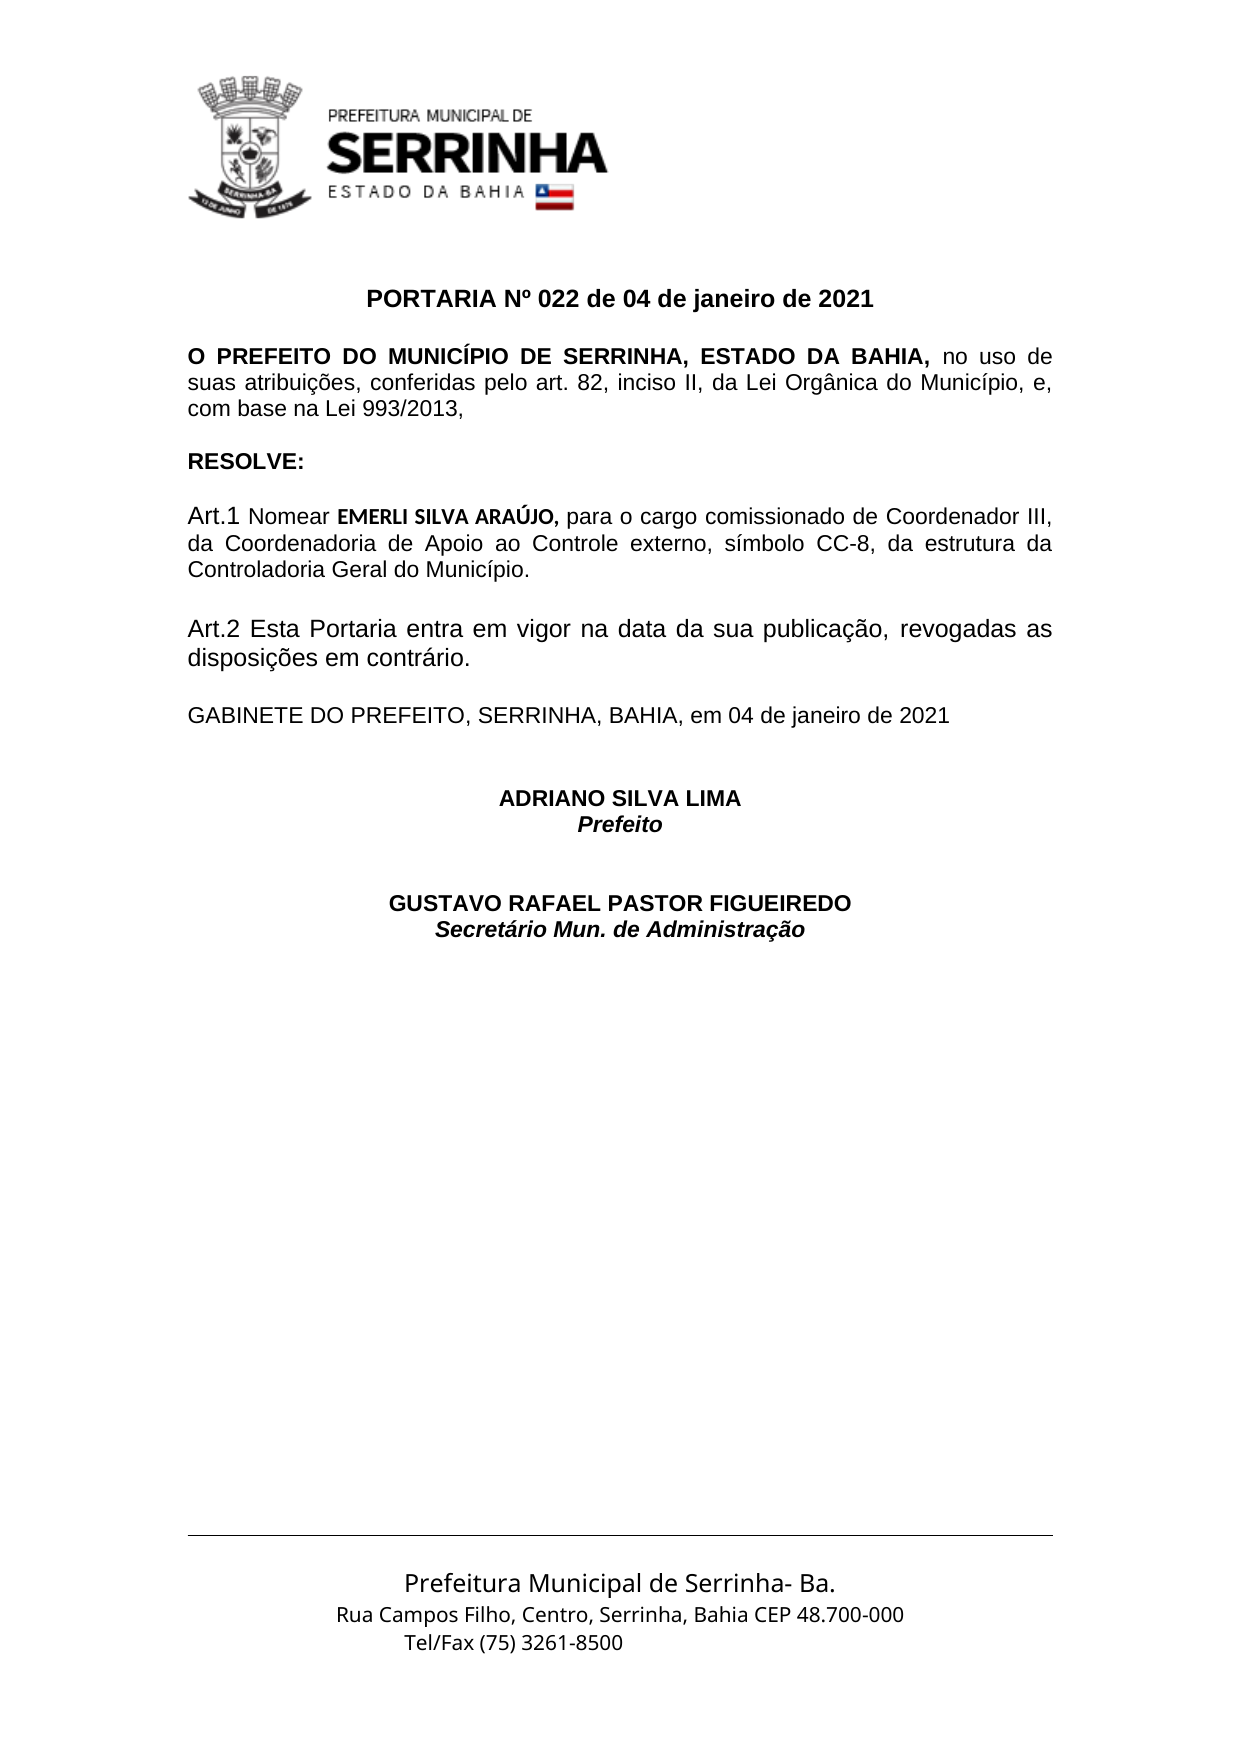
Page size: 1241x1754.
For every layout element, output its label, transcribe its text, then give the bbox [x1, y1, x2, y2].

text O PREFEITO DO MUNICÍPIO DE SERRINHA, ESTADO DA BAHIA, no uso de suas atribuições, conferidas pelo art. 82, inciso II, da Lei Orgânica do Município, e, com base na Lei 993/2013, [187, 343, 1053, 422]
text GUSTAVO RAFAEL PASTOR FIGUEIREDO [187, 890, 1053, 916]
text RESOLVE: [187, 448, 1053, 474]
text ADRIANO SILVA LIMA [187, 784, 1053, 811]
text Secretário Mun. de Administração [187, 916, 1053, 943]
picture [187, 73, 609, 222]
text PORTARIA Nº 022 de 04 de janeiro de 2021 [187, 284, 1053, 312]
text Prefeito [187, 811, 1053, 837]
text Art.1 Nomear EMERLI SILVA ARAÚJO, para o cargo comissionado de Coordenador III, da Coordenadoria de Apoio ao Controle externo, símbolo CC-8, da estrutura da Controladoria Geral do Município. [187, 501, 1053, 583]
text Art.2 Esta Portaria entra em vigor na data da sua publicação, revogadas as disposições em contrário. [187, 614, 1053, 671]
text GABINETE DO PREFEITO, SERRINHA, BAHIA, em 04 de janeiro de 2021 [187, 702, 1053, 728]
